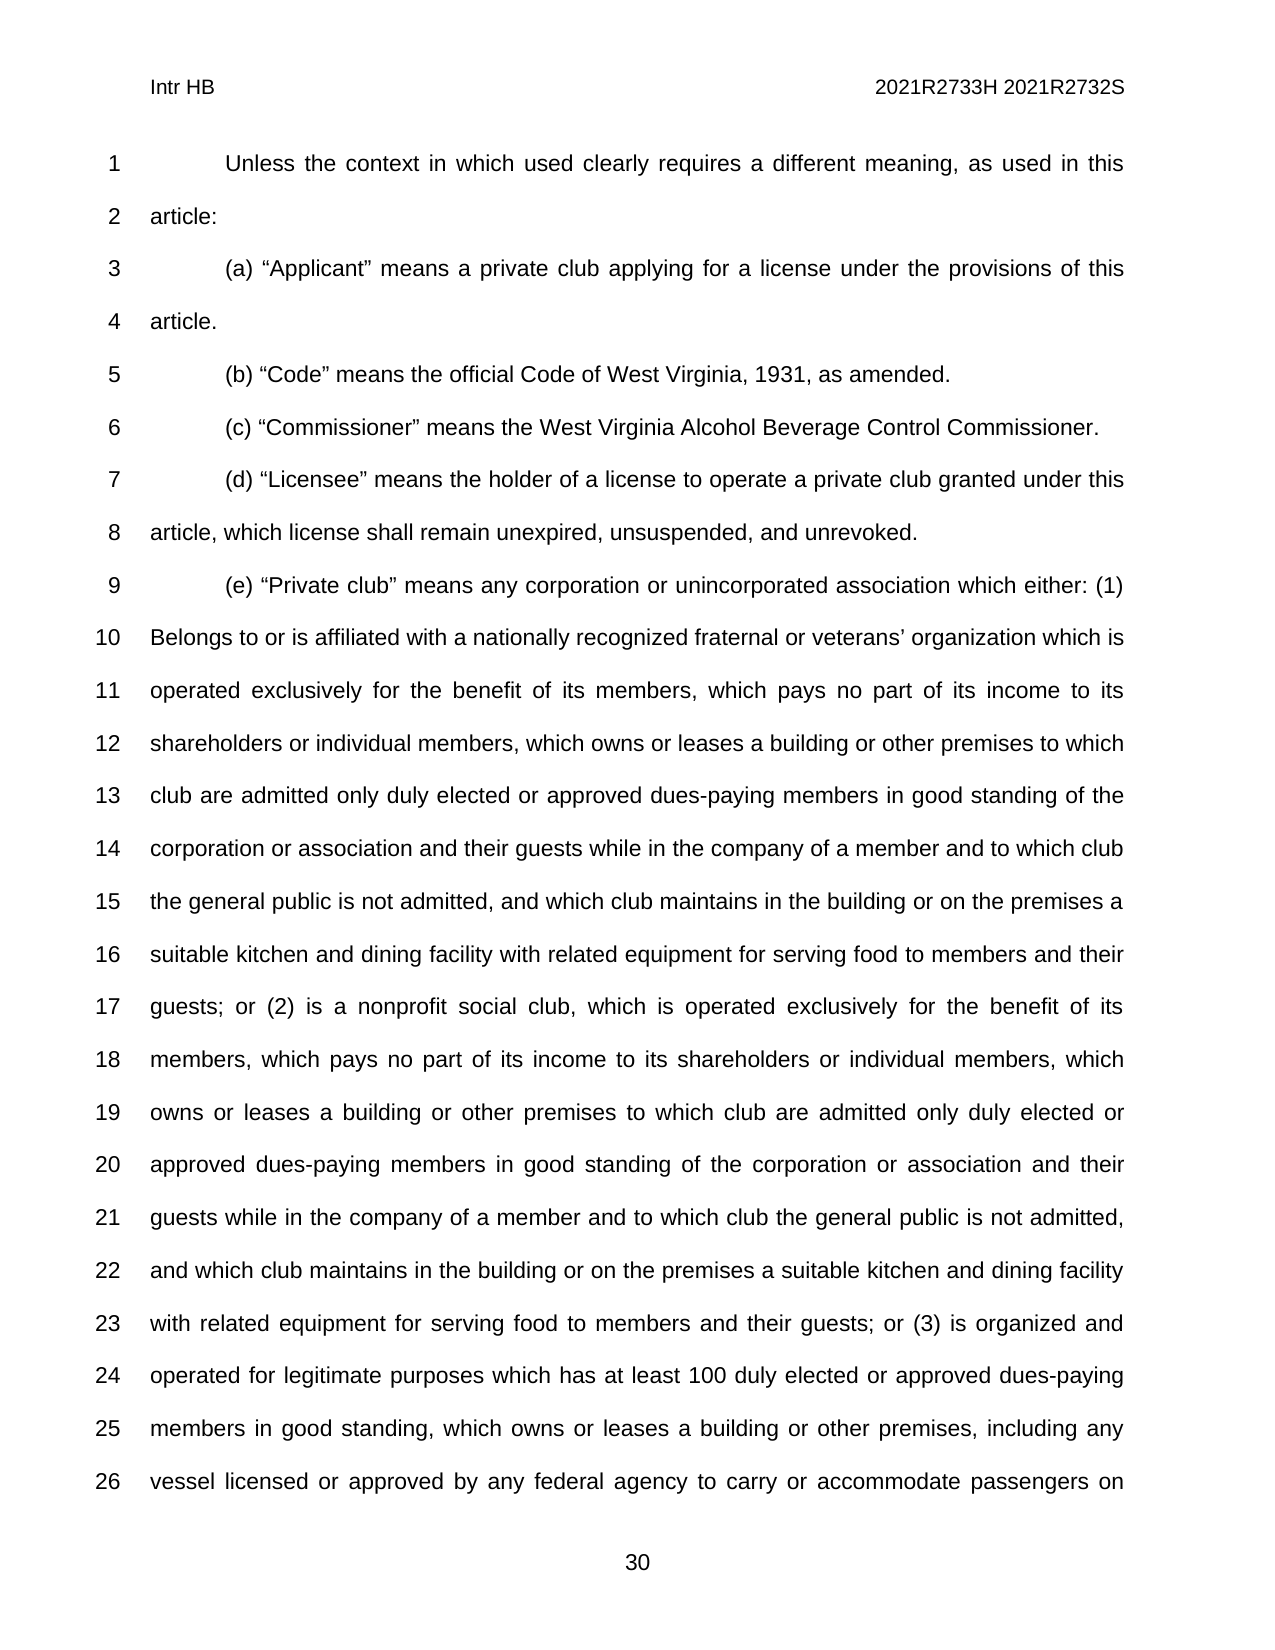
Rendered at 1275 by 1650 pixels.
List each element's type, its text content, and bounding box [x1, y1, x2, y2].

text (a) “Applicant” means a private club applying for a license under the provisions of this article. [150, 255, 1125, 334]
text (d) “Licensee” means the holder of a license to operate a private club granted under this article, which license shall remain unexpired, unsuspended, and unrevoked. [150, 466, 1125, 545]
text (b) “Code” means the official Code of West Virginia, 1931, as amended. [150, 361, 1125, 387]
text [150, 572, 1125, 1494]
text (c) “Commissioner” means the West Virginia Alcohol Beverage Control Commissioner. [150, 413, 1125, 440]
text Unless the context in which used clearly requires a different meaning, as used in this article: [150, 150, 1125, 229]
